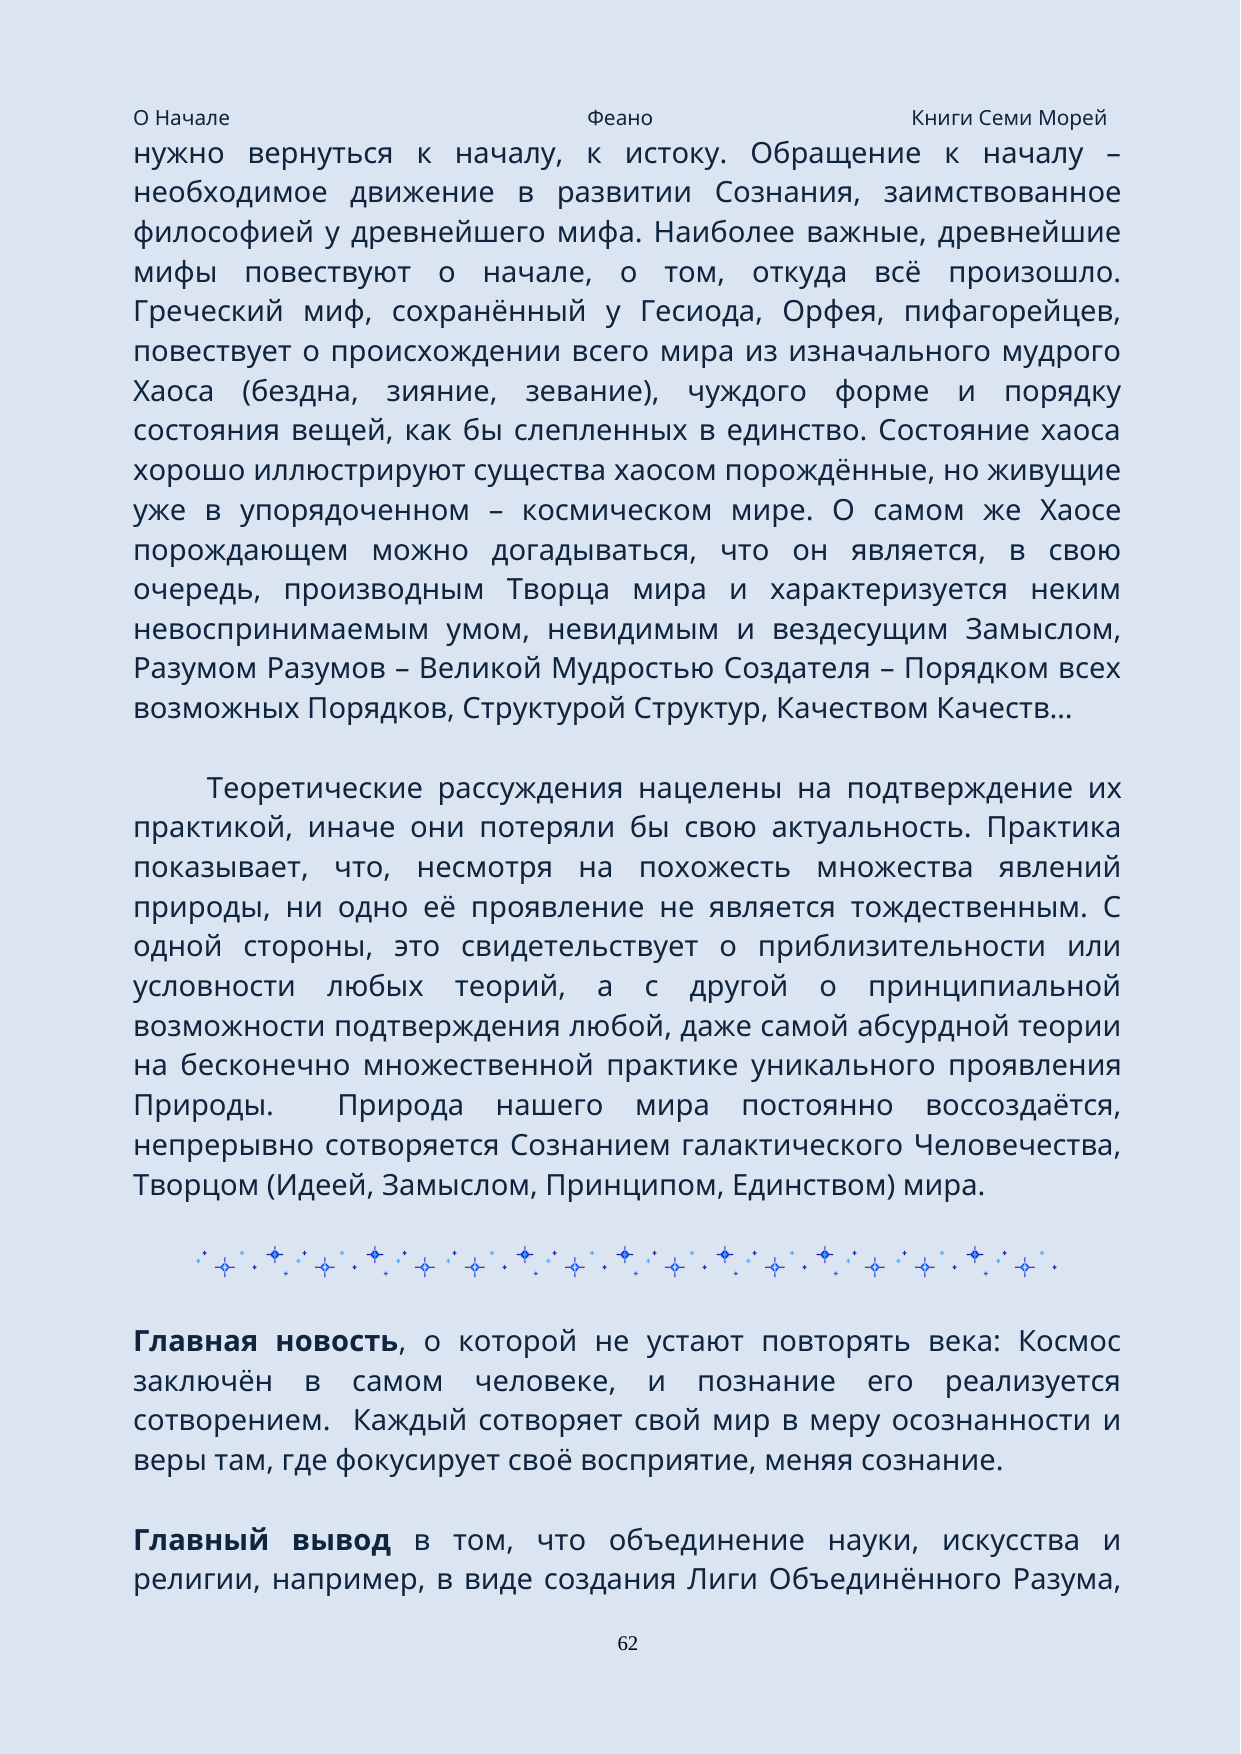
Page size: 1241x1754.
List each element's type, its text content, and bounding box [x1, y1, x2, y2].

picture [190, 1243, 1065, 1281]
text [133, 1519, 1122, 1598]
text Главная новость, о которой не устают повторять века: Космос заключён в самом человеке, и познание его реализуется сотворением. Каждый сотворяет свой мир в меру осознанности и веры там, где фокусирует своё восприятие, меняя сознание. [133, 1320, 1122, 1479]
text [133, 132, 1122, 727]
text Теоретические рассуждения нацелены на подтверждение их практикой, иначе они потеряли бы свою актуальность. Практика показывает, что, несмотря на похожесть множества явлений природы, ни одно её проявление не является тождественным. С одной стороны, это свидетельствует о приблизительности или условности любых теорий, а с другой о принципиальной возможности подтверждения любой, даже самой абсурдной теории на бесконечно множественной практике уникального проявления Природы. Природа нашего мира постоянно воссоздаётся, непрерывно сотворяется Сознанием галактического Человечества, Творцом (Идеей, Замыслом, Принципом, Единством) мира. [133, 767, 1122, 1203]
